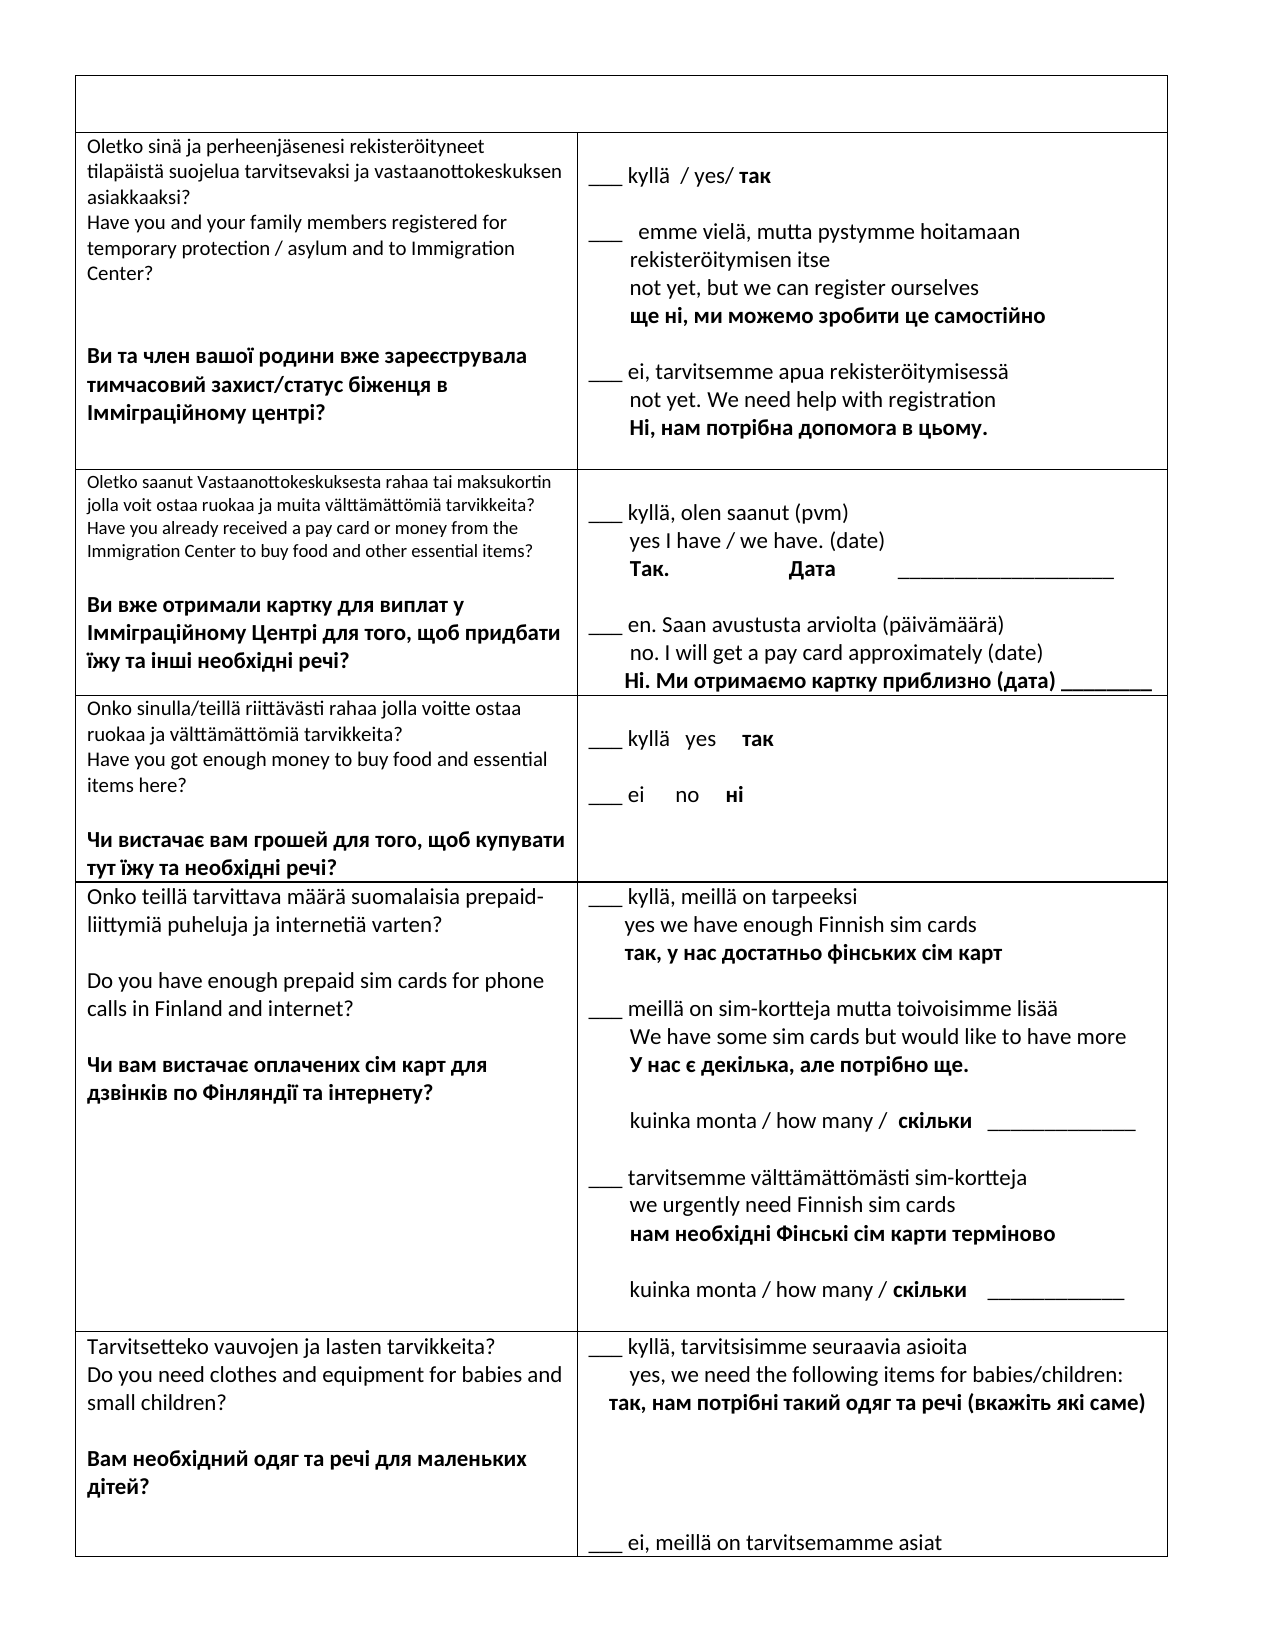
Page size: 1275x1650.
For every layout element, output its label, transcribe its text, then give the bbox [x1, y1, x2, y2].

table_cell Oletko saanut Vastaanottokeskuksesta rahaa tai maksukortin jolla voit ostaa ruokaa ja muita välttämättömiä tarvikkeita? Have you already received a pay card or money from the Immigration Center to buy food and other essential items? Ви вже отримали картку для виплат у Імміграційному Центрі для того, щоб придбати їжу та інші необхідні речі? [76, 470, 577, 694]
table_cell Onko sinulla/teillä riittävästi rahaa jolla voitte ostaa ruokaa ja välttämättömiä tarvikkeita? Have you got enough money to buy food and essential items here? Чи вистачає вам грошей для того, щоб купувати тут їжу та необхідні речі? [76, 696, 577, 881]
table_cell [76, 76, 1167, 132]
table_cell Onko teillä tarvittava määrä suomalaisia prepaid-liittymiä puheluja ja internetiä varten? Do you have enough prepaid sim cards for phone calls in Finland and internet? Чи вам вистачає оплачених сім карт для дзвінків по Фінляндії та інтернету? [76, 883, 577, 1331]
table_cell Oletko sinä ja perheenjäsenesi rekisteröityneet tilapäistä suojelua tarvitsevaksi ja vastaanottokeskuksen asiakkaaksi? Have you and your family members registered for temporary protection / asylum and to Immigration Center? Ви та член вашої родини вже зареєструвала тимчасовий захист/статус біженця в Імміграційному центрі? [76, 133, 577, 469]
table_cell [76, 1332, 577, 1556]
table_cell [578, 1332, 1167, 1556]
table_cell ___ kyllä yes так ___ ei no ні [578, 696, 1167, 881]
table_cell ___ kyllä / yes/ так ___ emme vielä, mutta pystymme hoitamaan rekisteröitymisen itse not yet, but we can register ourselves ще ні, ми можемо зробити це самостійно ___ ei, tarvitsemme apua rekisteröitymisessä not yet. We need help with registration Ні, нам потрібна допомога в цьому. [578, 133, 1167, 469]
table_cell ___ kyllä, olen saanut (pvm) yes I have / we have. (date) Так. Дата ___________________ ___ en. Saan avustusta arviolta (päivämäärä) no. I will get a pay card approximately (date) Ні. Ми отримаємо картку приблизно (дата) ________ [578, 470, 1167, 694]
table_cell ___ kyllä, meillä on tarpeeksi yes we have enough Finnish sim cards так, у нас достатньо фінських сім карт ___ meillä on sim-kortteja mutta toivoisimme lisää We have some sim cards but would like to have more У нас є декілька, але потрібно ще. kuinka monta / how many / скільки _____________ ___ tarvitsemme välttämättömästi sim-kortteja we urgently need Finnish sim cards нам необхідні Фінські сім карти терміново kuinka monta / how many / скільки ____________ [578, 883, 1167, 1331]
